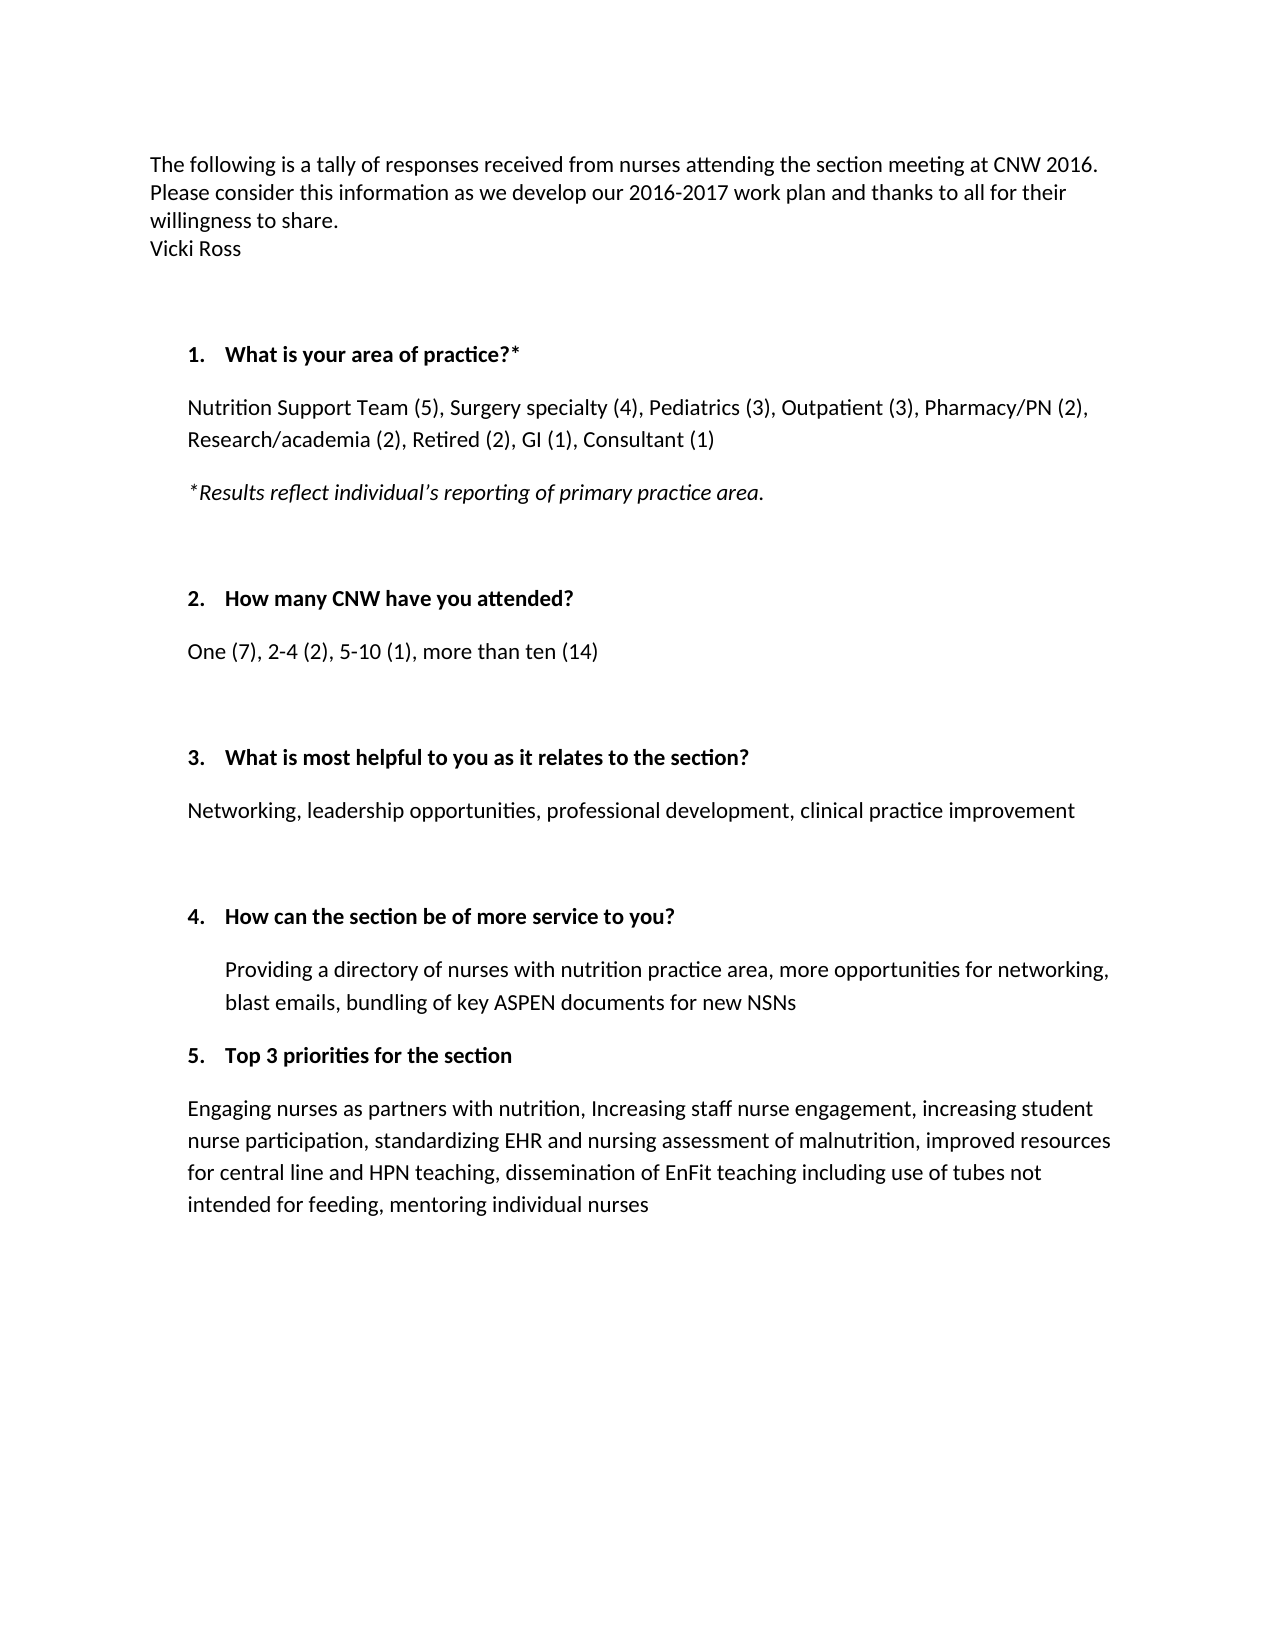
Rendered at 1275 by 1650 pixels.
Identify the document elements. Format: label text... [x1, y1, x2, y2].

list What is most helpful to you as it relates to the section? [187, 743, 1125, 771]
list How can the section be of more service to you? [187, 902, 1125, 931]
list What is your area of practice?* [187, 340, 1125, 368]
text Nutrition Support Team (5), Surgery specialty (4), Pediatrics (3), Outpatient (3), Pharmacy/PN (2), Research/academia (2), Retired (2), GI (1), Consultant (1) [187, 393, 1125, 453]
text Networking, leadership opportunities, professional development, clinical practice improvement [187, 796, 1125, 824]
text The following is a tally of responses received from nurses attending the section meeting at CNW 2016. [150, 150, 1125, 178]
text Providing a directory of nurses with nutrition practice area, more opportunities for networking, blast emails, bundling of key ASPEN documents for new NSNs [225, 956, 1125, 1016]
list How many CNW have you attended? [187, 584, 1125, 612]
text Vicki Ross [150, 234, 1125, 262]
text One (7), 2-4 (2), 5-10 (1), more than ten (14) [187, 637, 1125, 665]
text Engaging nurses as partners with nutrition, Increasing staff nurse engagement, increasing student nurse participation, standardizing EHR and nursing assessment of malnutrition, improved resources for central line and HPN teaching, dissemination of EnFit teaching including use of tubes not intended for feeding, mentoring individual nurses [187, 1094, 1125, 1218]
text *Results reflect individual’s reporting of primary practice area. [187, 478, 1125, 506]
list Top 3 priorities for the section [187, 1041, 1125, 1069]
text Please consider this information as we develop our 2016-2017 work plan and thanks to all for their willingness to share. [150, 178, 1125, 234]
